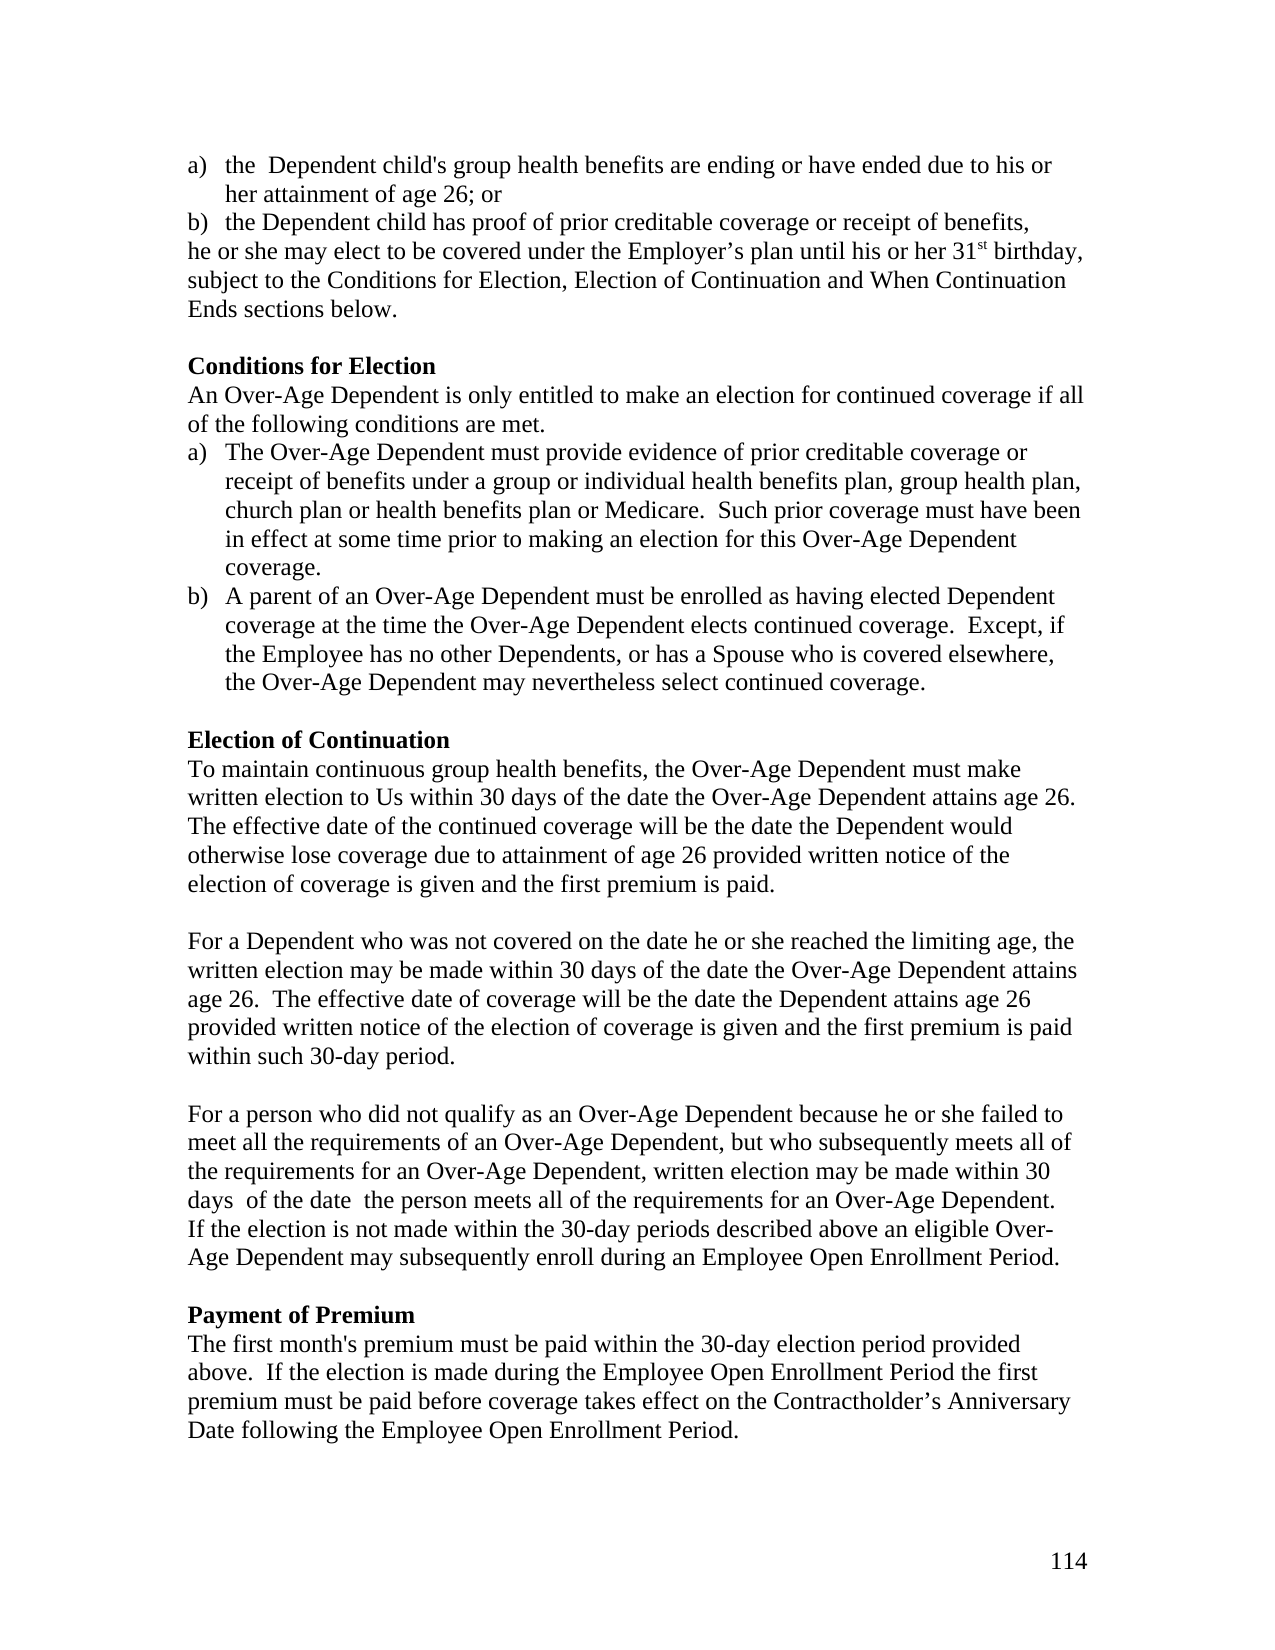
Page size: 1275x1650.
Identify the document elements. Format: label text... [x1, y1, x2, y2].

list The Over-Age Dependent must provide evidence of prior creditable coverage or receipt of benefits under a group or individual health benefits plan, group health plan, church plan or health benefits plan or Medicare. Such prior coverage must have been in effect at some time prior to making an election for this Over-Age Dependent coverage. [187, 437, 1087, 581]
text he or she may elect to be covered under the Employer’s plan until his or her 31st birthday, subject to the Conditions for Election, Election of Continuation and When Continuation Ends sections below. [187, 236, 1087, 322]
text An Over-Age Dependent is only entitled to make an election for continued coverage if all of the following conditions are met. [187, 380, 1087, 437]
text To maintain continuous group health benefits, the Over-Age Dependent must make written election to Us within 30 days of the date the Over-Age Dependent attains age 26. The effective date of the continued coverage will be the date the Dependent would otherwise lose coverage due to attainment of age 26 provided written notice of the election of coverage is given and the first premium is paid. [187, 754, 1087, 897]
text The first month's premium must be paid within the 30-day election period provided above. If the election is made during the Employee Open Enrollment Period the first premium must be paid before coverage takes effect on the Contractholder’s Anniversary Date following the Employee Open Enrollment Period. [187, 1329, 1087, 1444]
list A parent of an Over-Age Dependent must be enrolled as having elected Dependent coverage at the time the Over-Age Dependent elects continued coverage. Except, if the Employee has no other Dependents, or has a Spouse who is covered elsewhere, the Over-Age Dependent may nevertheless select continued coverage. [187, 581, 1087, 696]
list the Dependent child's group health benefits are ending or have ended due to his or her attainment of age 26; or [187, 150, 1087, 207]
list the Dependent child has proof of prior creditable coverage or receipt of benefits, [187, 207, 1087, 236]
text Conditions for Election [187, 351, 1087, 380]
text Election of Continuation [187, 725, 1087, 754]
text If the election is not made within the 30-day periods described above an eligible Over-Age Dependent may subsequently enroll during an Employee Open Enrollment Period. [187, 1214, 1087, 1271]
text For a person who did not qualify as an Over-Age Dependent because he or she failed to meet all the requirements of an Over-Age Dependent, but who subsequently meets all of the requirements for an Over-Age Dependent, written election may be made within 30 days of the date the person meets all of the requirements for an Over-Age Dependent. [187, 1099, 1087, 1214]
text Payment of Premium [187, 1300, 1087, 1329]
text For a Dependent who was not covered on the date he or she reached the limiting age, the written election may be made within 30 days of the date the Over-Age Dependent attains age 26. The effective date of coverage will be the date the Dependent attains age 26 provided written notice of the election of coverage is given and the first premium is paid within such 30-day period. [187, 926, 1087, 1070]
